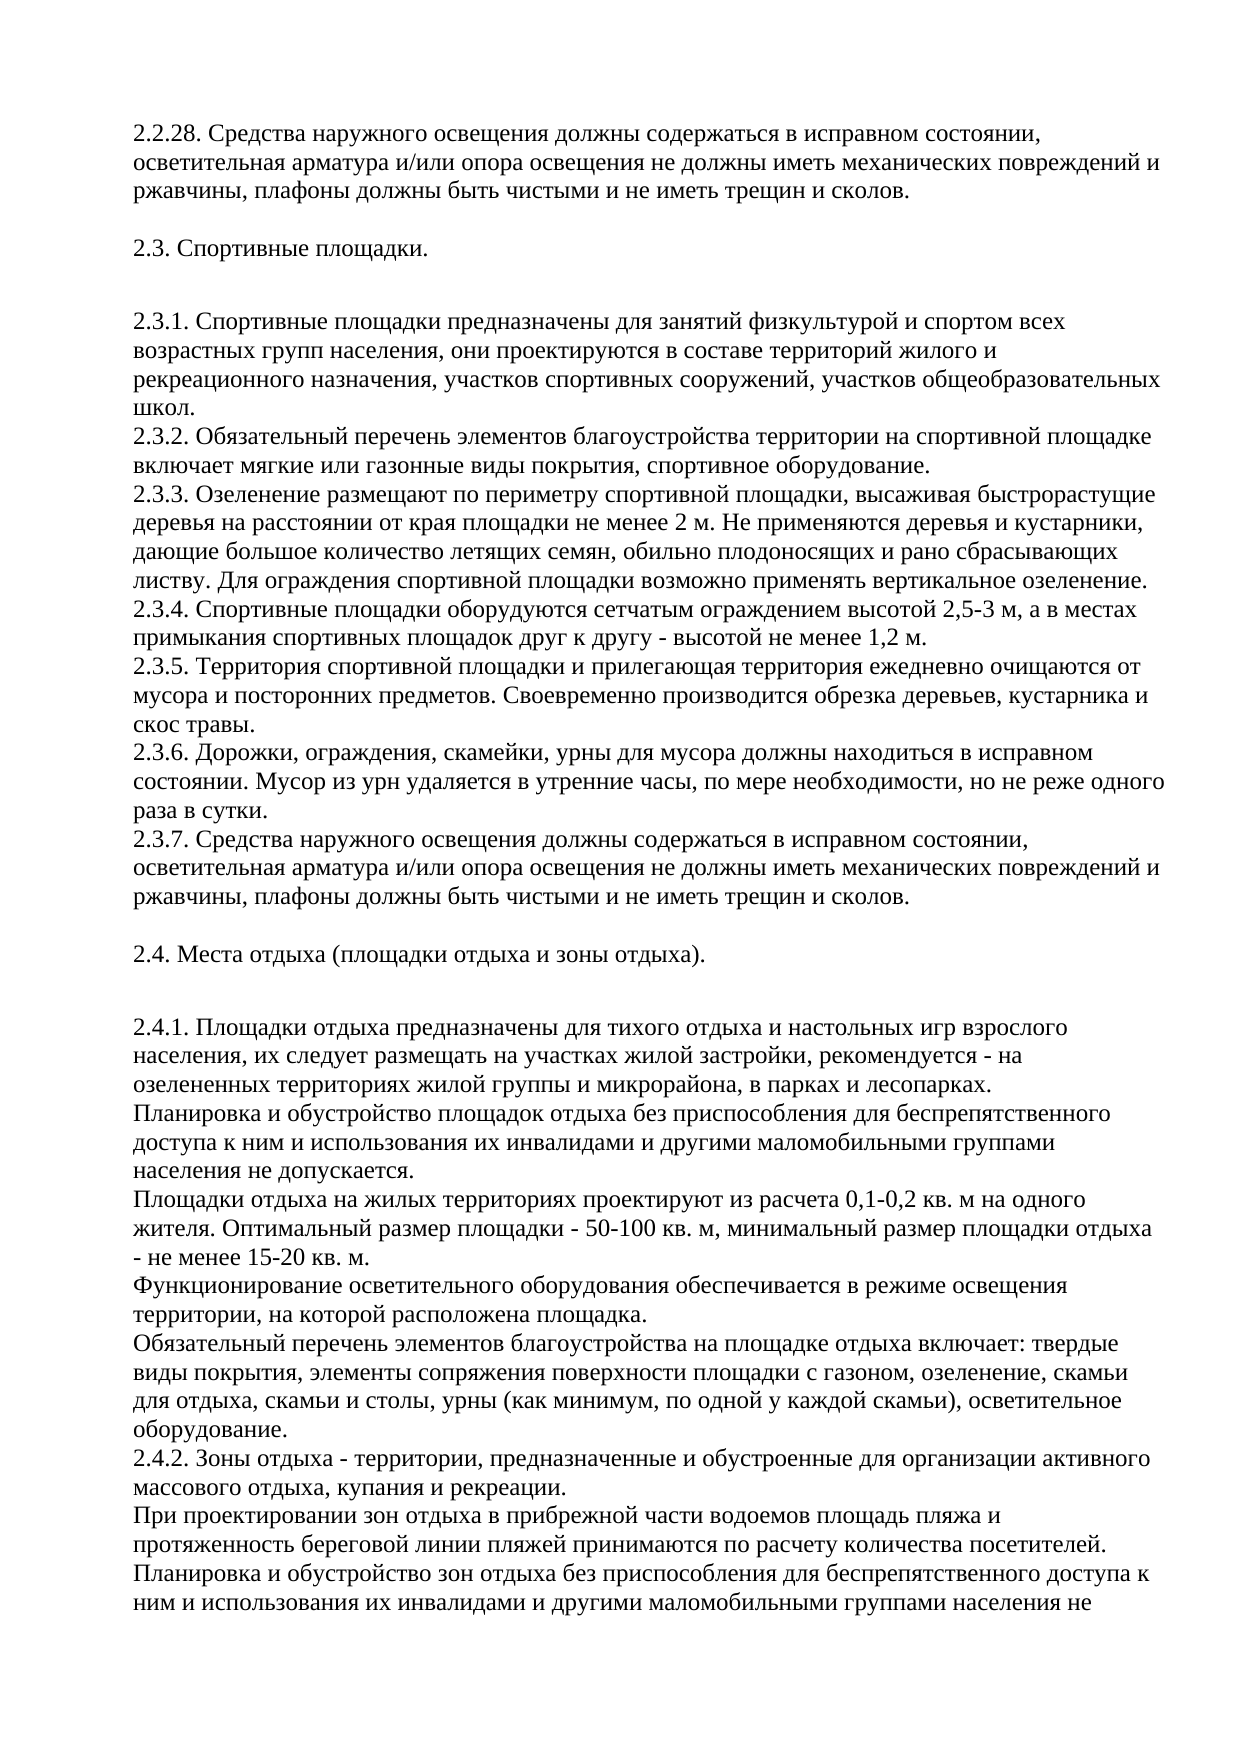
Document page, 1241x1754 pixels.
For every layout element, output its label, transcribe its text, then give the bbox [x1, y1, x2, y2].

text 2.2.28. Средства наружного освещения должны содержаться в исправном состоянии, осветительная арматура и/или опора освещения не должны иметь механических повреждений и ржавчины, плафоны должны быть чистыми и не иметь трещин и сколов. [133, 118, 1167, 204]
text 2.3. Спортивные площадки. [133, 204, 1167, 262]
text 2.4. Места отдыха (площадки отдыха и зоны отдыха). [133, 910, 1167, 967]
text 2.3.1. Спортивные площадки предназначены для занятий физкультурой и спортом всех возрастных групп населения, они проектируются в составе территорий жилого и рекреационного назначения, участков спортивных сооружений, участков общеобразовательных школ. [133, 277, 1167, 421]
text 2.3.2. Обязательный перечень элементов благоустройства территории на спортивной площадке включает мягкие или газонные виды покрытия, спортивное оборудование. 2.3.3. Озеленение размещают по периметру спортивной площадки, высаживая быстрорастущие деревья на расстоянии от края площадки не менее 2 м. Не применяются деревья и кустарники, дающие большое количество летящих семян, обильно плодоносящих и рано сбрасывающих листву. Для ограждения спортивной площадки возможно применять вертикальное озеленение. 2.3.4. Спортивные площадки оборудуются сетчатым ограждением высотой 2,5-3 м, а в местах примыкания спортивных площадок друг к другу - высотой не менее 1,2 м. 2.3.5. Территория спортивной площадки и прилегающая территория ежедневно очищаются от мусора и посторонних предметов. Своевременно производится обрезка деревьев, кустарника и скос травы. 2.3.6. Дорожки, ограждения, скамейки, урны для мусора должны находиться в исправном состоянии. Мусор из урн удаляется в утренние часы, по мере необходимости, но не реже одного раза в сутки. 2.3.7. Средства наружного освещения должны содержаться в исправном состоянии, осветительная арматура и/или опора освещения не должны иметь механических повреждений и ржавчины, плафоны должны быть чистыми и не иметь трещин и сколов. [133, 421, 1167, 910]
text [133, 983, 1167, 1616]
